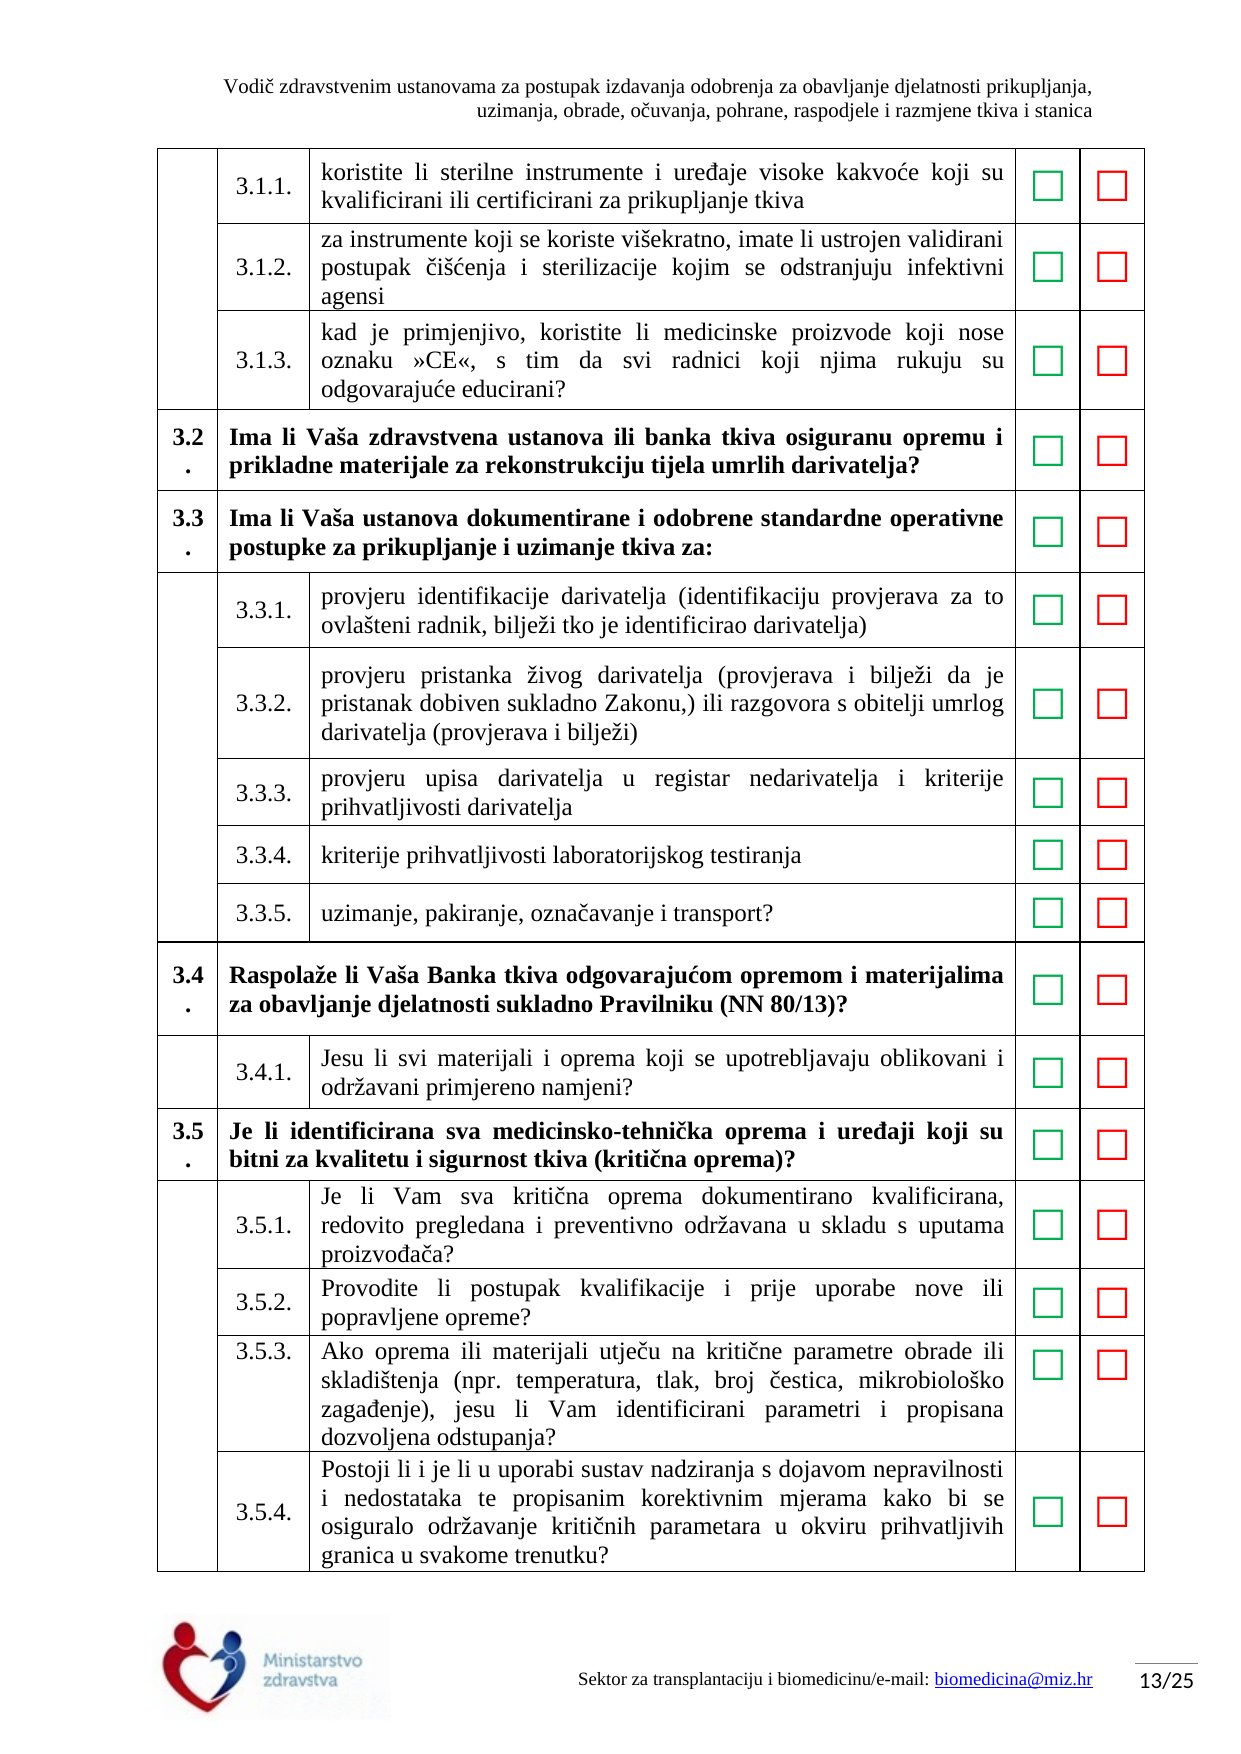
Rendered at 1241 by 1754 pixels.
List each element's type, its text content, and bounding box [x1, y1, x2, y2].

table_cell provjeru identifikacije darivatelja (identifikaciju provjerava za to ovlašteni radnik, bilježi tko je identificirao darivatelja) [310, 573, 1015, 647]
table_cell Jesu li svi materijali i oprema koji se upotrebljavaju oblikovani i održavani primjereno namjeni? [310, 1036, 1015, 1108]
table_cell [1081, 1452, 1144, 1571]
table_cell kad je primjenjivo, koristite li medicinske proizvode koji nose oznaku »CE«, s tim da svi radnici koji njima rukuju su odgovarajuće educirani? [310, 311, 1015, 409]
table_cell [1081, 1036, 1144, 1108]
table_cell Je li identificirana sva medicinsko-tehnička oprema i uređaji koji su bitni za kvalitetu i sigurnost tkiva (kritična oprema)? [218, 1109, 1015, 1180]
table_cell 3.1.2. [218, 224, 309, 310]
table_cell 3.4. [158, 943, 217, 1035]
table_cell 3.5.3. [218, 1336, 309, 1451]
table_cell [1081, 149, 1144, 223]
table_cell [158, 573, 217, 941]
table_cell 3.2. [158, 410, 217, 490]
table_cell 3.3.3. [218, 759, 309, 825]
table_cell Ako oprema ili materijali utječu na kritične parametre obrade ili skladištenja (npr. temperatura, tlak, broj čestica, mikrobiološko zagađenje), jesu li Vam identificirani parametri i propisana dozvoljena odstupanja? [310, 1336, 1015, 1451]
table_cell koristite li sterilne instrumente i uređaje visoke kakvoće koji su kvalificirani ili certificirani za prikupljanje tkiva [310, 149, 1015, 223]
table_cell [1081, 826, 1144, 883]
table_cell [1081, 410, 1144, 490]
table_cell za instrumente koji se koriste višekratno, imate li ustrojen validirani postupak čišćenja i sterilizacije kojim se odstranjuju infektivni agensi [310, 224, 1015, 310]
table_cell Ima li Vaša zdravstvena ustanova ili banka tkiva osiguranu opremu i prikladne materijale za rekonstrukciju tijela umrlih darivatelja? [218, 410, 1015, 490]
table_cell Raspolaže li Vaša Banka tkiva odgovarajućom opremom i materijalima za obavljanje djelatnosti sukladno Pravilniku (NN 80/13)? [218, 943, 1015, 1035]
table_cell [1081, 491, 1144, 572]
table_cell [1081, 884, 1144, 941]
table_cell 3.1.3. [218, 311, 309, 409]
table_cell [1081, 573, 1144, 647]
table_cell 3.3.5. [218, 884, 309, 941]
table_cell [1081, 311, 1144, 409]
table_cell 3.1.1. [218, 149, 309, 223]
table_cell [1081, 1109, 1144, 1180]
table_cell [1081, 943, 1144, 1035]
table_cell 3.5.2. [218, 1269, 309, 1335]
table_cell [1081, 224, 1144, 310]
table_cell [1016, 410, 1079, 490]
table_cell [1016, 311, 1079, 409]
table_cell [1016, 1452, 1079, 1571]
table_cell 3.5.1. [218, 1181, 309, 1268]
table_cell Je li Vam sva kritična oprema dokumentirano kvalificirana, redovito pregledana i preventivno održavana u skladu s uputama proizvođača? [310, 1181, 1015, 1268]
table_cell [1016, 1336, 1079, 1451]
table_cell 3.5.4. [218, 1452, 309, 1571]
table_cell [1016, 826, 1079, 883]
table_cell 3.3.1. [218, 573, 309, 647]
table_cell [1016, 224, 1079, 310]
table_cell 3.4.1. [218, 1036, 309, 1108]
table_cell [1016, 1036, 1079, 1108]
picture [151, 1613, 391, 1721]
table_cell [158, 1036, 217, 1108]
table_cell Postoji li i je li u uporabi sustav nadziranja s dojavom nepravilnosti i nedostataka te propisanim korektivnim mjerama kako bi se osiguralo održavanje kritičnih parametara u okviru prihvatljivih granica u svakome trenutku? [310, 1452, 1015, 1571]
table_cell [1016, 1181, 1079, 1268]
table_cell [1081, 759, 1144, 825]
table_cell kriterije prihvatljivosti laboratorijskog testiranja [310, 826, 1015, 883]
table_cell uzimanje, pakiranje, označavanje i transport? [310, 884, 1015, 941]
table_cell 3.3. [158, 491, 217, 572]
table_cell Provodite li postupak kvalifikacije i prije uporabe nove ili popravljene opreme? [310, 1269, 1015, 1335]
table_cell [1016, 943, 1079, 1035]
table_cell [1016, 648, 1079, 758]
table_cell [158, 1181, 217, 1571]
table_cell [1081, 1269, 1144, 1335]
table_cell [1016, 149, 1079, 223]
table_cell 3.3.2. [218, 648, 309, 758]
table_cell [1081, 1181, 1144, 1268]
table_cell provjeru upisa darivatelja u registar nedarivatelja i kriterije prihvatljivosti darivatelja [310, 759, 1015, 825]
table_cell [1016, 573, 1079, 647]
table_cell [1016, 884, 1079, 941]
table_cell 3.5. [158, 1109, 217, 1180]
table_cell Ima li Vaša ustanova dokumentirane i odobrene standardne operativne postupke za prikupljanje i uzimanje tkiva za: [218, 491, 1015, 572]
table_cell [1016, 1109, 1079, 1180]
table_cell [1016, 1269, 1079, 1335]
table_cell [158, 149, 217, 409]
table_cell [1081, 648, 1144, 758]
table_cell [1016, 759, 1079, 825]
table_cell provjeru pristanka živog darivatelja (provjerava i bilježi da je pristanak dobiven sukladno Zakonu,) ili razgovora s obitelji umrlog darivatelja (provjerava i bilježi) [310, 648, 1015, 758]
table_cell [1016, 491, 1079, 572]
table_cell 3.3.4. [218, 826, 309, 883]
table_cell [1081, 1336, 1144, 1451]
